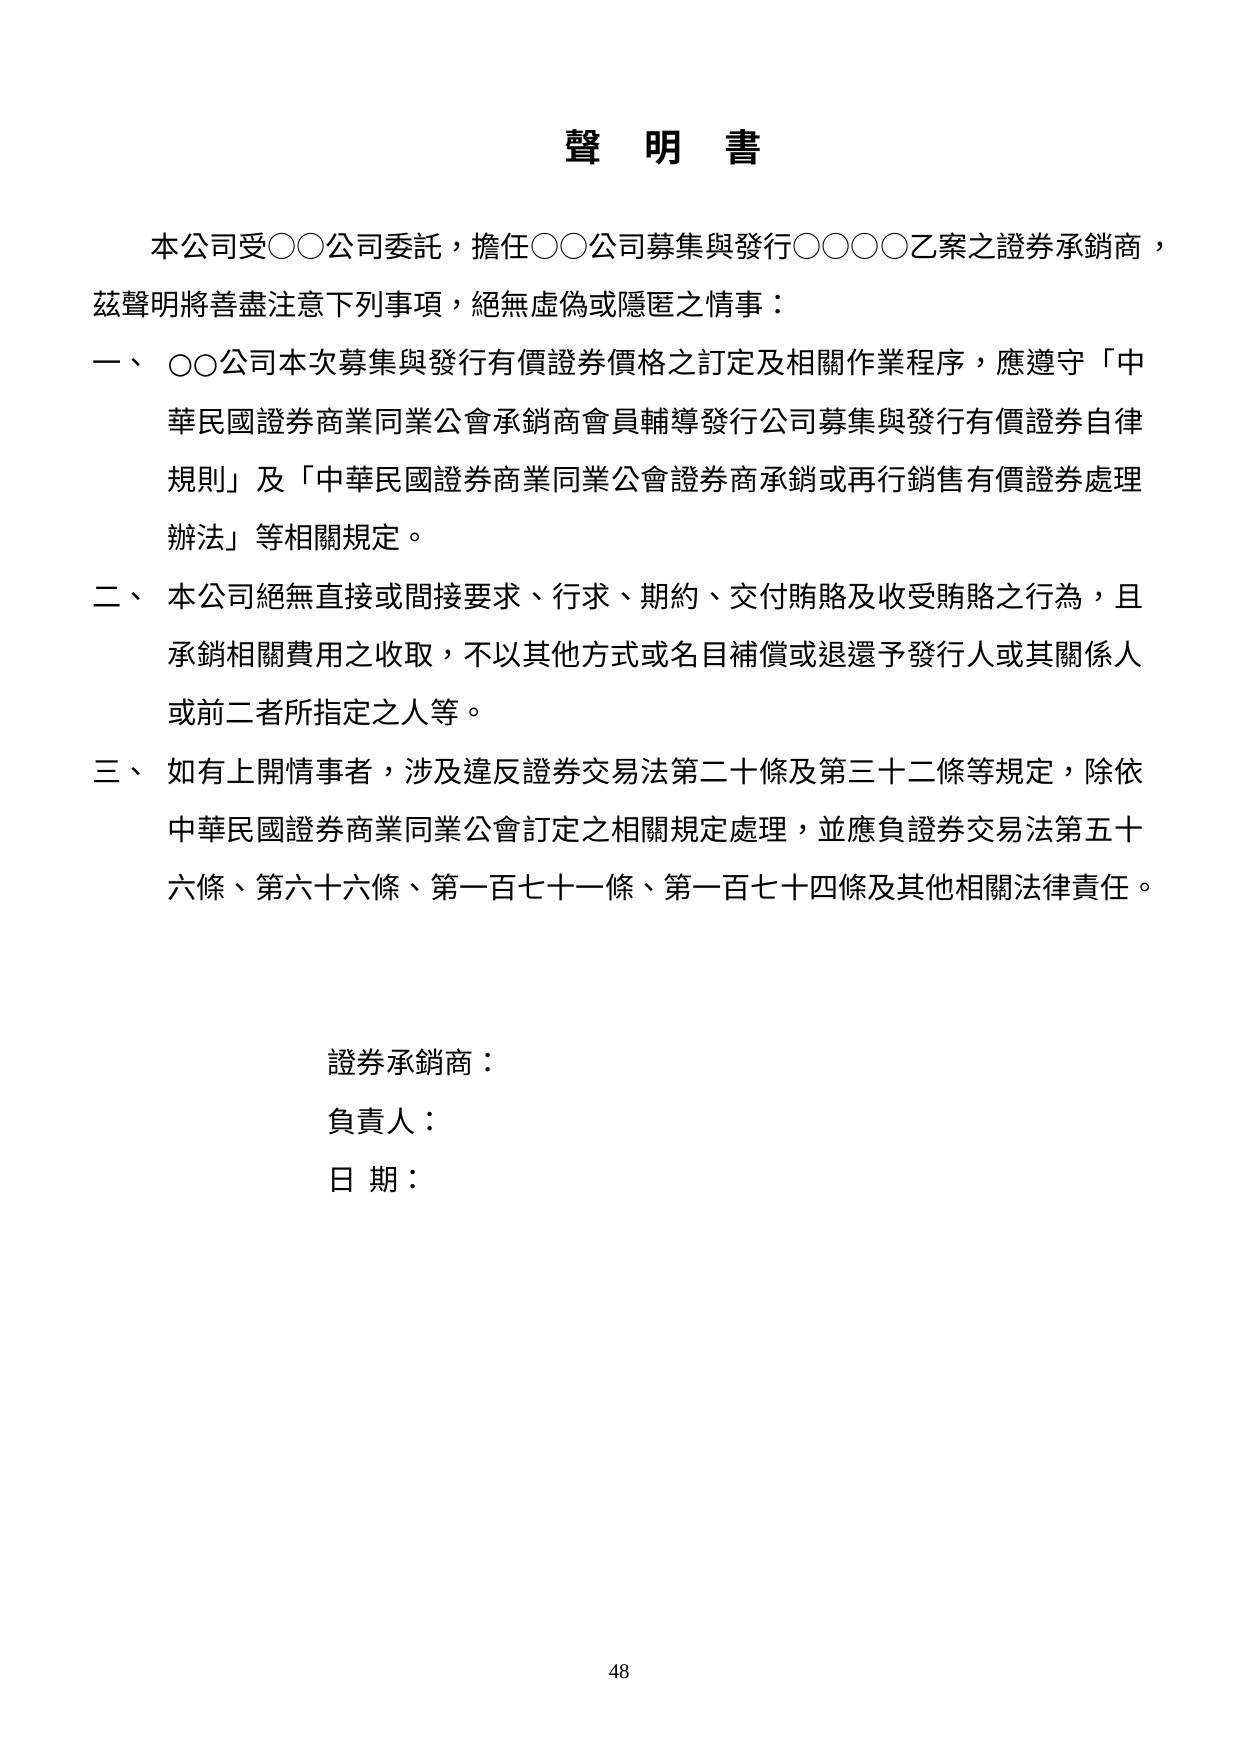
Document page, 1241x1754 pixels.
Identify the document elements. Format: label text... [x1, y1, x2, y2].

list 本公司絕無直接或間接要求、行求、期約、交付賄賂及收受賄賂之行為，且承銷相關費用之收取，不以其他方式或名目補償或退還予發行人或其關係人或前二者所指定之人等。 [92, 561, 1145, 736]
text 日 期： [92, 1144, 1145, 1202]
text 聲 明 書 [92, 125, 1145, 171]
text 本公司受○○公司委託，擔任○○公司募集與發行○○○○乙案之證券承銷商，茲聲明將善盡注意下列事項，絕無虛偽或隱匿之情事： [92, 211, 1145, 327]
text 證券承銷商： [92, 1027, 1145, 1086]
list ○○公司本次募集與發行有價證券價格之訂定及相關作業程序，應遵守「中華民國證券商業同業公會承銷商會員輔導發行公司募集與發行有價證券自律規則」及「中華民國證券商業同業公會證券商承銷或再行銷售有價證券處理辦法」等相關規定。 [92, 327, 1145, 561]
text 負責人： [92, 1086, 1145, 1144]
list 如有上開情事者，涉及違反證券交易法第二十條及第三十二條等規定，除依中華民國證券商業同業公會訂定之相關規定處理，並應負證券交易法第五十六條、第六十六條、第一百七十一條、第一百七十四條及其他相關法律責任。 [92, 736, 1145, 911]
